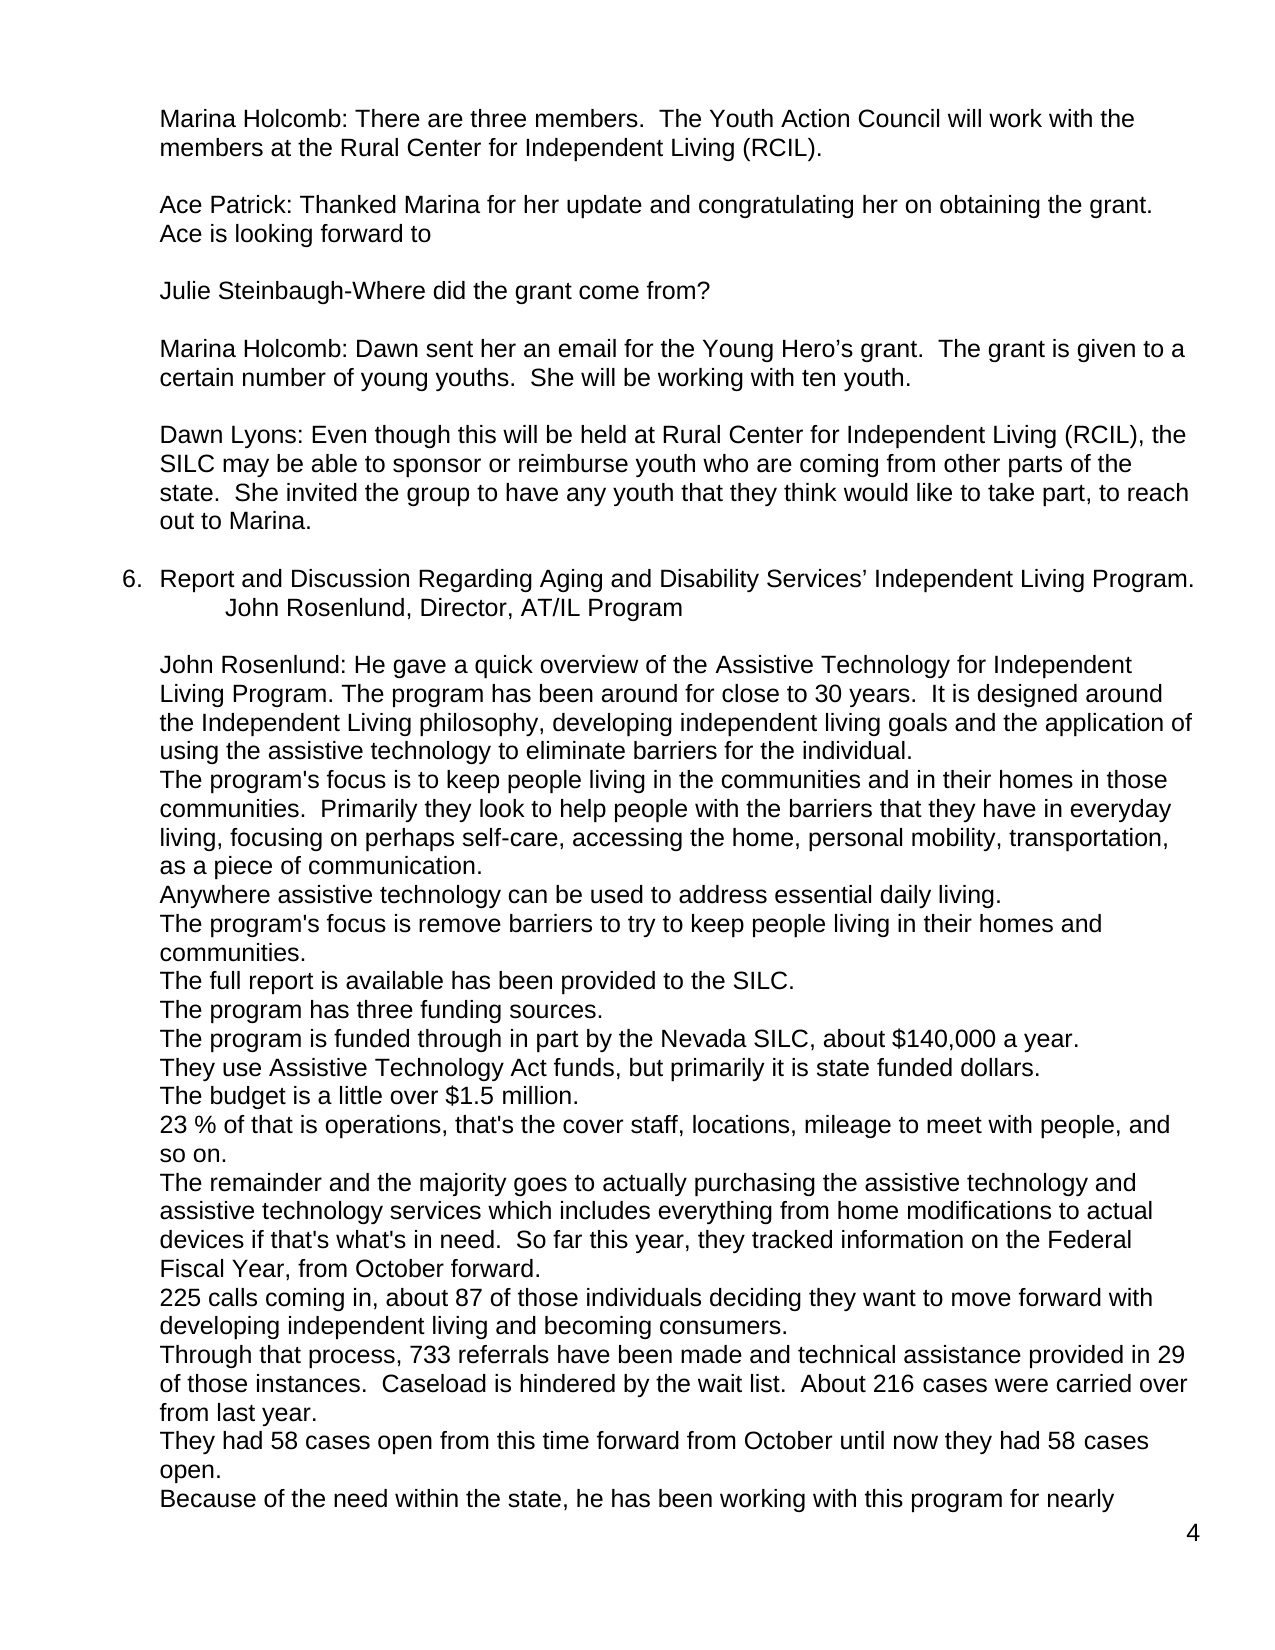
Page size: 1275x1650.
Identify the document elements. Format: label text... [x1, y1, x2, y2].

list Julie Steinbaugh-Where did the grant come from? [159, 276, 1200, 305]
list John Rosenlund: He gave a quick overview of the Assistive Technology for Independent Living Program. The program has been around for close to 30 years. It is designed around the Independent Living philosophy, developing independent living goals and the application of using the assistive technology to eliminate barriers for the individual. The program's focus is to keep people living in the communities and in their homes in those communities. Primarily they look to help people with the barriers that they have in everyday living, focusing on perhaps self-care, accessing the home, personal mobility, transportation, as a piece of communication. Anywhere assistive technology can be used to address essential daily living. The program's focus is remove barriers to try to keep people living in their homes and communities. [159, 650, 1200, 966]
list The full report is available has been provided to the SILC. [159, 966, 1200, 995]
list Dawn Lyons: Even though this will be held at Rural Center for Independent Living (RCIL), the SILC may be able to sponsor or reimburse youth who are coming from other parts of the state. She invited the group to have any youth that they think would like to take part, to reach out to Marina. [159, 420, 1200, 535]
list John Rosenlund, Director, AT/IL Program [159, 592, 1200, 621]
list Marina Holcomb: There are three members. The Youth Action Council will work with the members at the Rural Center for Independent Living (RCIL). [159, 104, 1200, 161]
list Marina Holcomb: Dawn sent her an email for the Young Hero’s grant. The grant is given to a certain number of young youths. She will be working with ten youth. [159, 334, 1200, 391]
list Report and Discussion Regarding Aging and Disability Services’ Independent Living Program. [122, 564, 1200, 592]
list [159, 995, 1200, 1512]
list Ace Patrick: Thanked Marina for her update and congratulating her on obtaining the grant. Ace is looking forward to [159, 190, 1200, 247]
